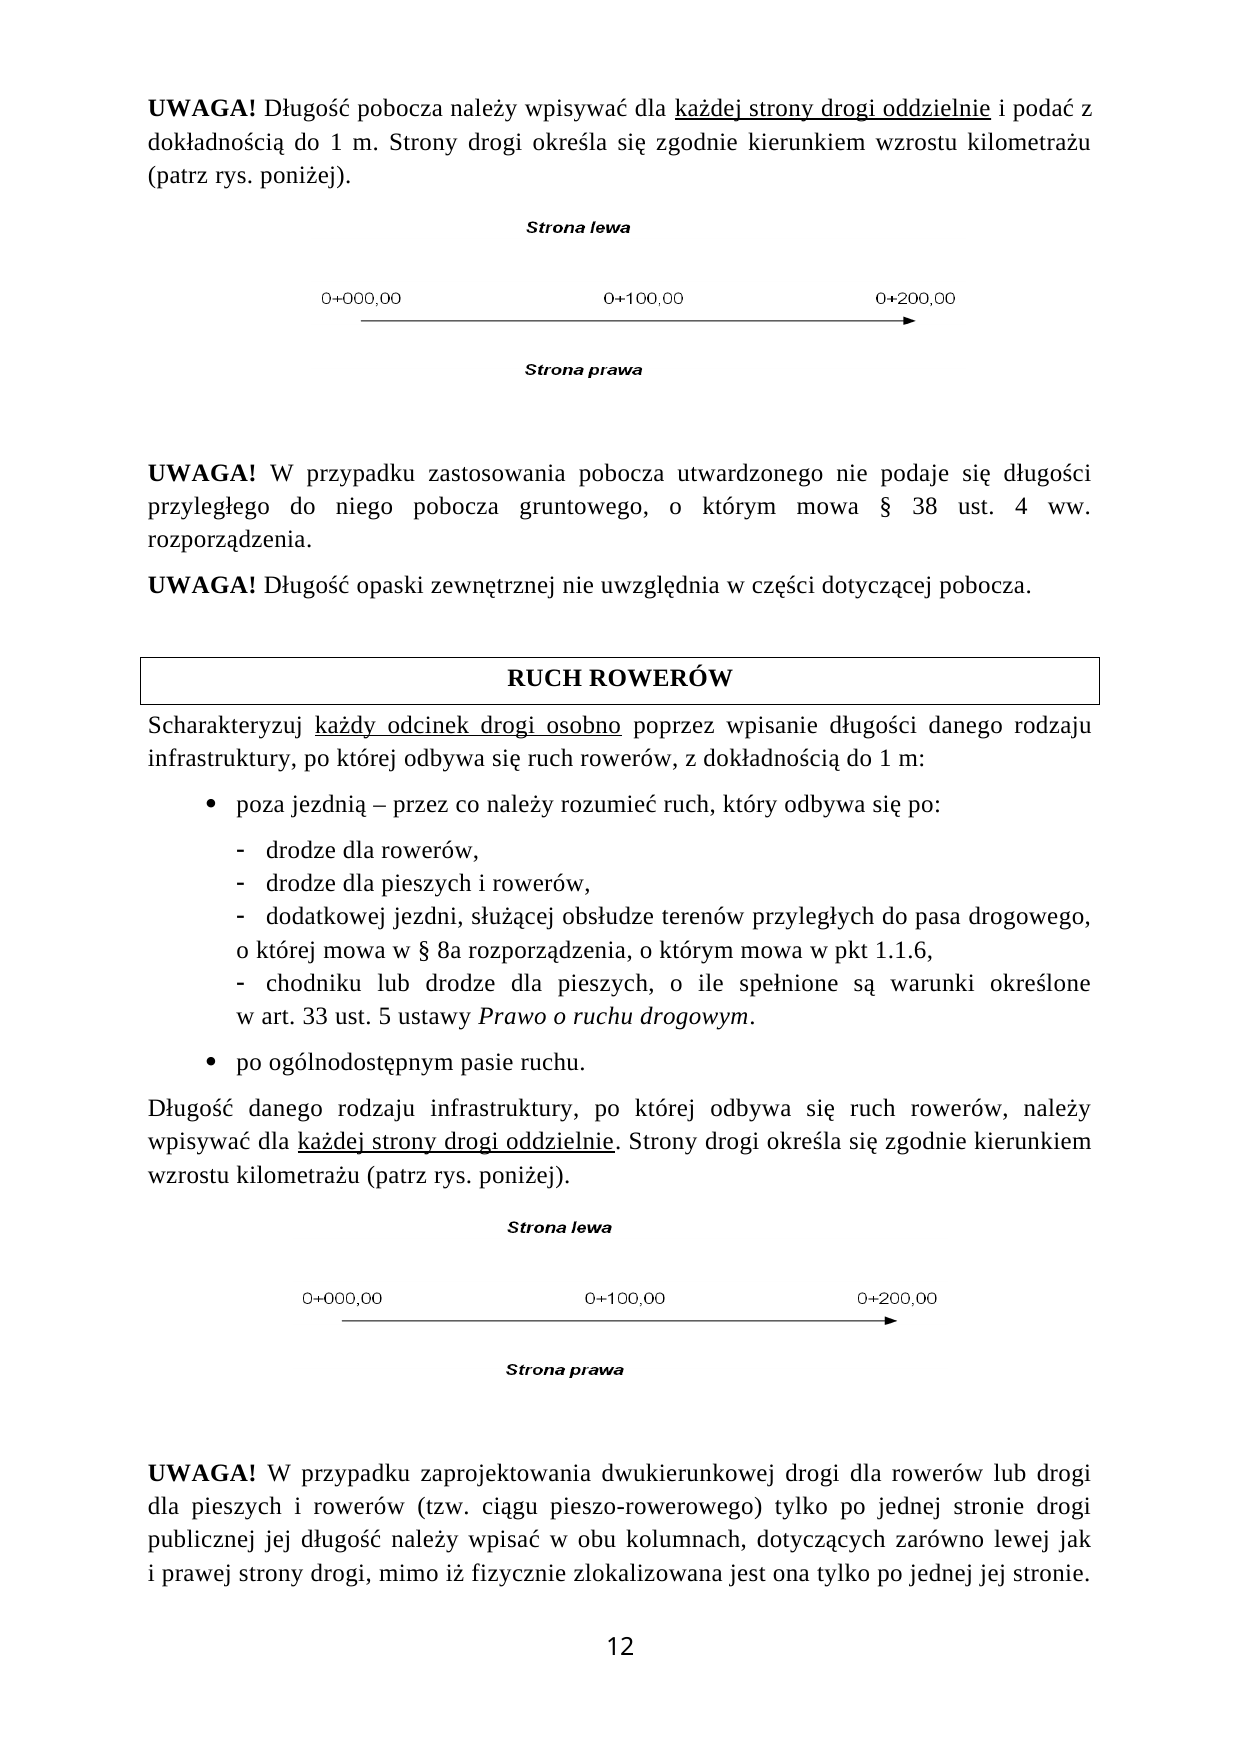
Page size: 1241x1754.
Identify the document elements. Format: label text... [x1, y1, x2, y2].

table_header RUCH ROWERÓW [141, 658, 1099, 704]
text UWAGA! Długość opaski zewnętrznej nie uwzględnia w części dotyczącej pobocza. [148, 566, 1093, 599]
list drodze dla rowerów, [236, 830, 1093, 863]
list poza jezdnią – przez co należy rozumieć ruch, który odbywa się po: [207, 784, 1093, 818]
list chodniku lub drodze dla pieszych, o ile spełnione są warunki określone w art. 33 ust. 5 ustawy Prawo o ruchu drogowym. [236, 963, 1093, 1030]
picture [311, 201, 967, 395]
list UWAGA! Długość pobocza należy wpisywać dla każdej strony drogi oddzielnie i podać z dokładnością do 1 m. Strony drogi określa się zgodnie kierunkiem wzrostu kilometrażu (patrz rys. poniżej). [148, 89, 1093, 189]
text Scharakteryzuj każdy odcinek drogi osobno poprzez wpisanie długości danego rodzaju infrastruktury, po której odbywa się ruch rowerów, z dokładnością do 1 m: [148, 705, 1093, 772]
list Długość danego rodzaju infrastruktury, po której odbywa się ruch rowerów, należy wpisywać dla każdej strony drogi oddzielnie. Strony drogi określa się zgodnie kierunkiem wzrostu kilometrażu (patrz rys. poniżej). [148, 1088, 1093, 1188]
picture [292, 1201, 948, 1395]
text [148, 1453, 1093, 1586]
list drodze dla pieszych i rowerów, [236, 863, 1093, 897]
text UWAGA! W przypadku zastosowania pobocza utwardzonego nie podaje się długości przyległego do niego pobocza gruntowego, o którym mowa § 38 ust. 4 ww. rozporządzenia. [148, 453, 1093, 553]
list dodatkowej jezdni, służącej obsłudze terenów przyległych do pasa drogowego, o której mowa w § 8a rozporządzenia, o którym mowa w pkt 1.1.6, [236, 897, 1093, 963]
list po ogólnodostępnym pasie ruchu. [207, 1043, 1093, 1076]
